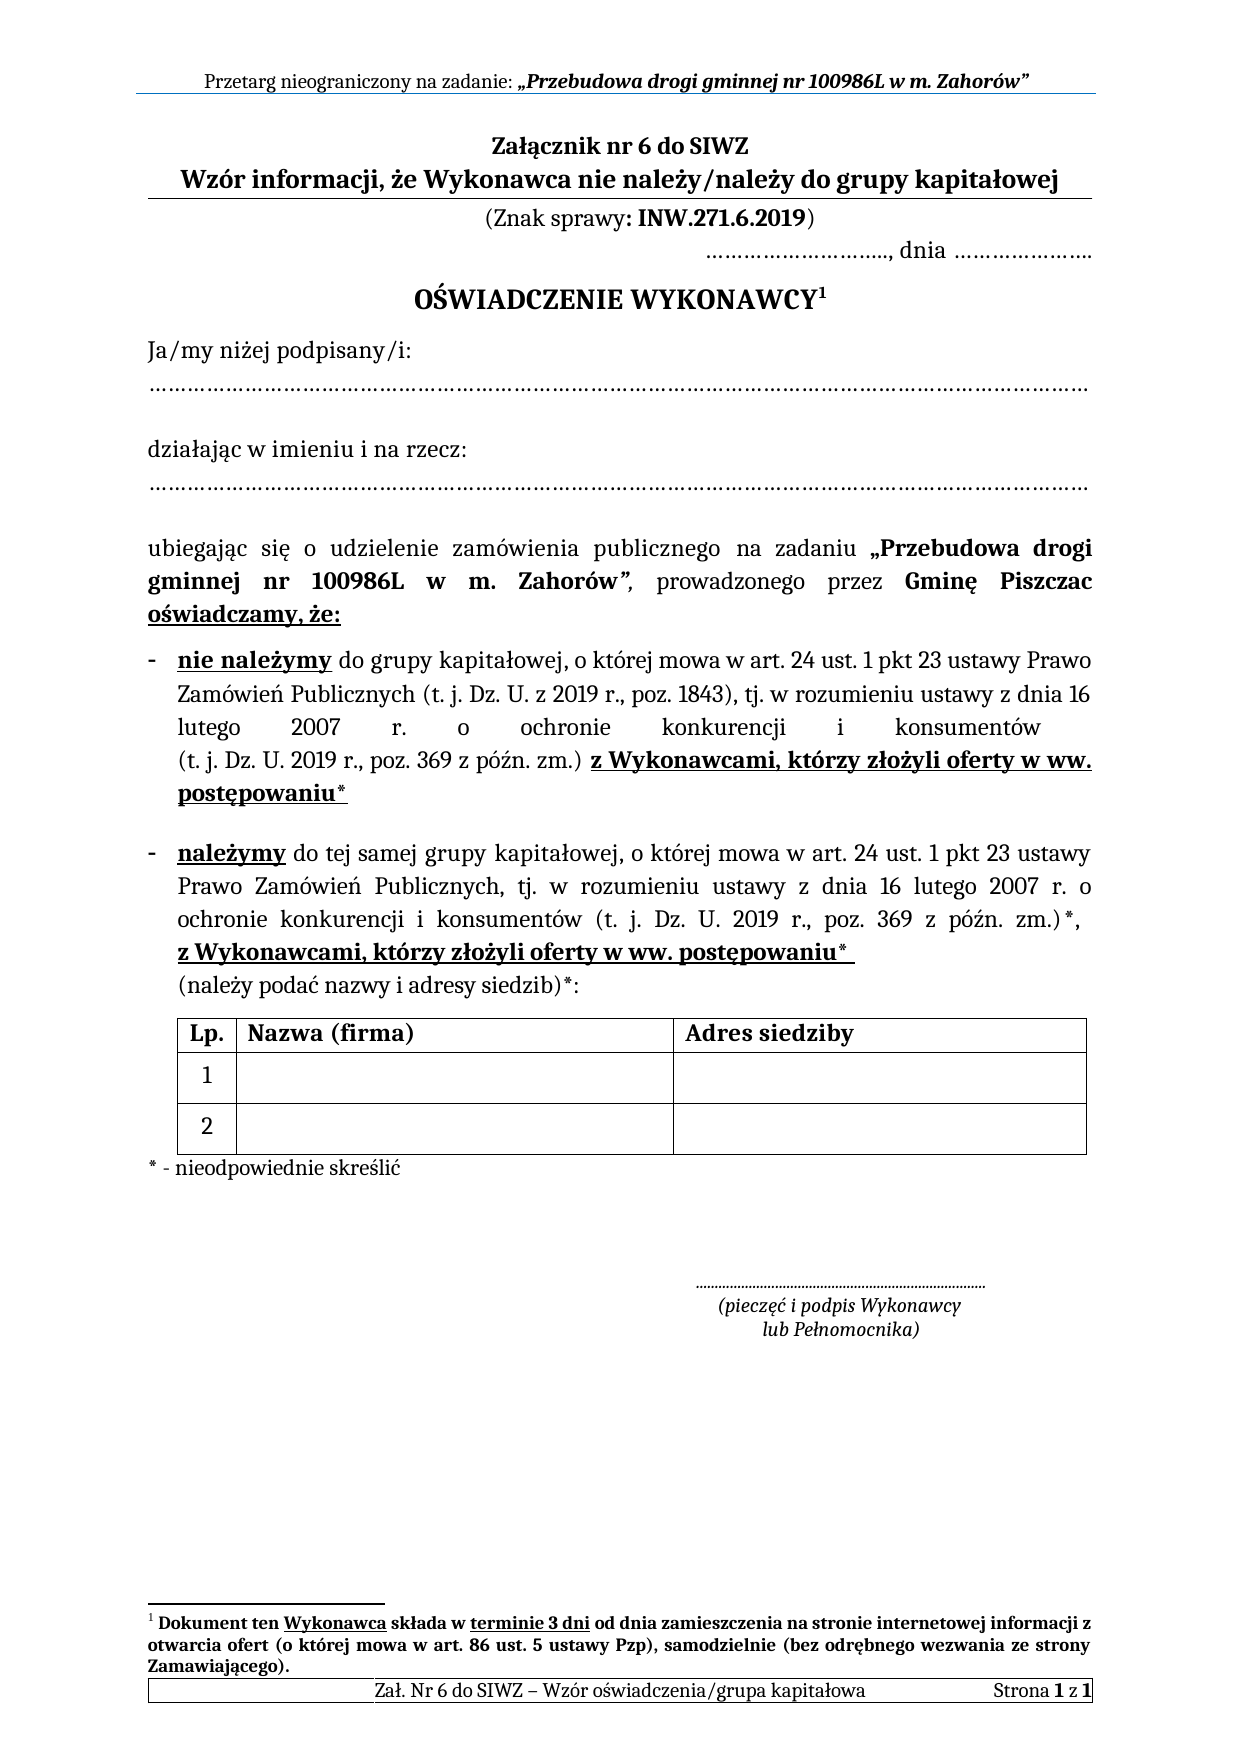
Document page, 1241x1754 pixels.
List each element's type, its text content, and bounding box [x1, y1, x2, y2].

table_header Nazwa (firma) [237, 1019, 673, 1052]
text OŚWIADCZENIE WYKONAWCY [148, 283, 1092, 317]
list nie należymy do grupy kapitałowej, o której mowa w art. 24 ust. 1 pkt 23 ustawy Prawo Zamówień Publicznych (t. j. Dz. U. z 2019 r., poz. 1843), tj. w rozumieniu ustawy z dnia 16 lutego 2007 r. o ochronie konkurencji i konsumentów (t. j. Dz. U. 2019 r., poz. 369 z późn. zm.) z Wykonawcami, którzy złożyli oferty w ww. postępowaniu* [148, 646, 1092, 807]
text ……………………….., dnia …………………. [148, 236, 1092, 265]
text * - nieodpowiednie skreślić [148, 1155, 1092, 1181]
text ............................................................................. [590, 1269, 1092, 1293]
text Załącznik nr 6 do SIWZ [148, 132, 1092, 160]
list należymy do tej samej grupy kapitałowej, o której mowa w art. 24 ust. 1 pkt 23 ustawy Prawo Zamówień Publicznych, tj. w rozumieniu ustawy z dnia 16 lutego 2007 r. o ochronie konkurencji i konsumentów (t. j. Dz. U. 2019 r., poz. 369 z późn. zm.)*, z Wykonawcami, którzy złożyli oferty w ww. postępowaniu* [148, 839, 1092, 967]
text (pieczęć i podpis Wykonawcy lub Pełnomocnika) [590, 1293, 1092, 1341]
table_cell 1 [178, 1053, 236, 1103]
list (należy podać nazwy i adresy siedzib)*: [177, 971, 1092, 1000]
table_cell [237, 1104, 673, 1154]
text Ja/my niżej podpisany/i: [148, 336, 1092, 364]
text działając w imieniu i na rzecz: [148, 434, 1092, 463]
table_header Lp. [178, 1019, 236, 1052]
table_cell [237, 1053, 673, 1103]
text ubiegając się o udzielenie zamówienia publicznego na zadaniu „Przebudowa drogi gminnej nr 100986L w m. Zahorów”, prowadzonego przez Gminę Piszczac oświadczamy, że: [148, 534, 1092, 628]
table_cell [674, 1053, 1086, 1103]
text ………………………………………………………………………………………………………………………………… [148, 368, 1092, 397]
table_cell 2 [178, 1104, 236, 1154]
text ………………………………………………………………………………………………………………………………… [148, 468, 1092, 496]
text (Znak sprawy: INW.271.6.2019) [148, 203, 1092, 232]
table_header Adres siedziby [674, 1019, 1086, 1052]
table_cell [674, 1104, 1086, 1154]
text Wzór informacji, że Wykonawca nie należy/należy do grupy kapitałowej [148, 164, 1092, 198]
